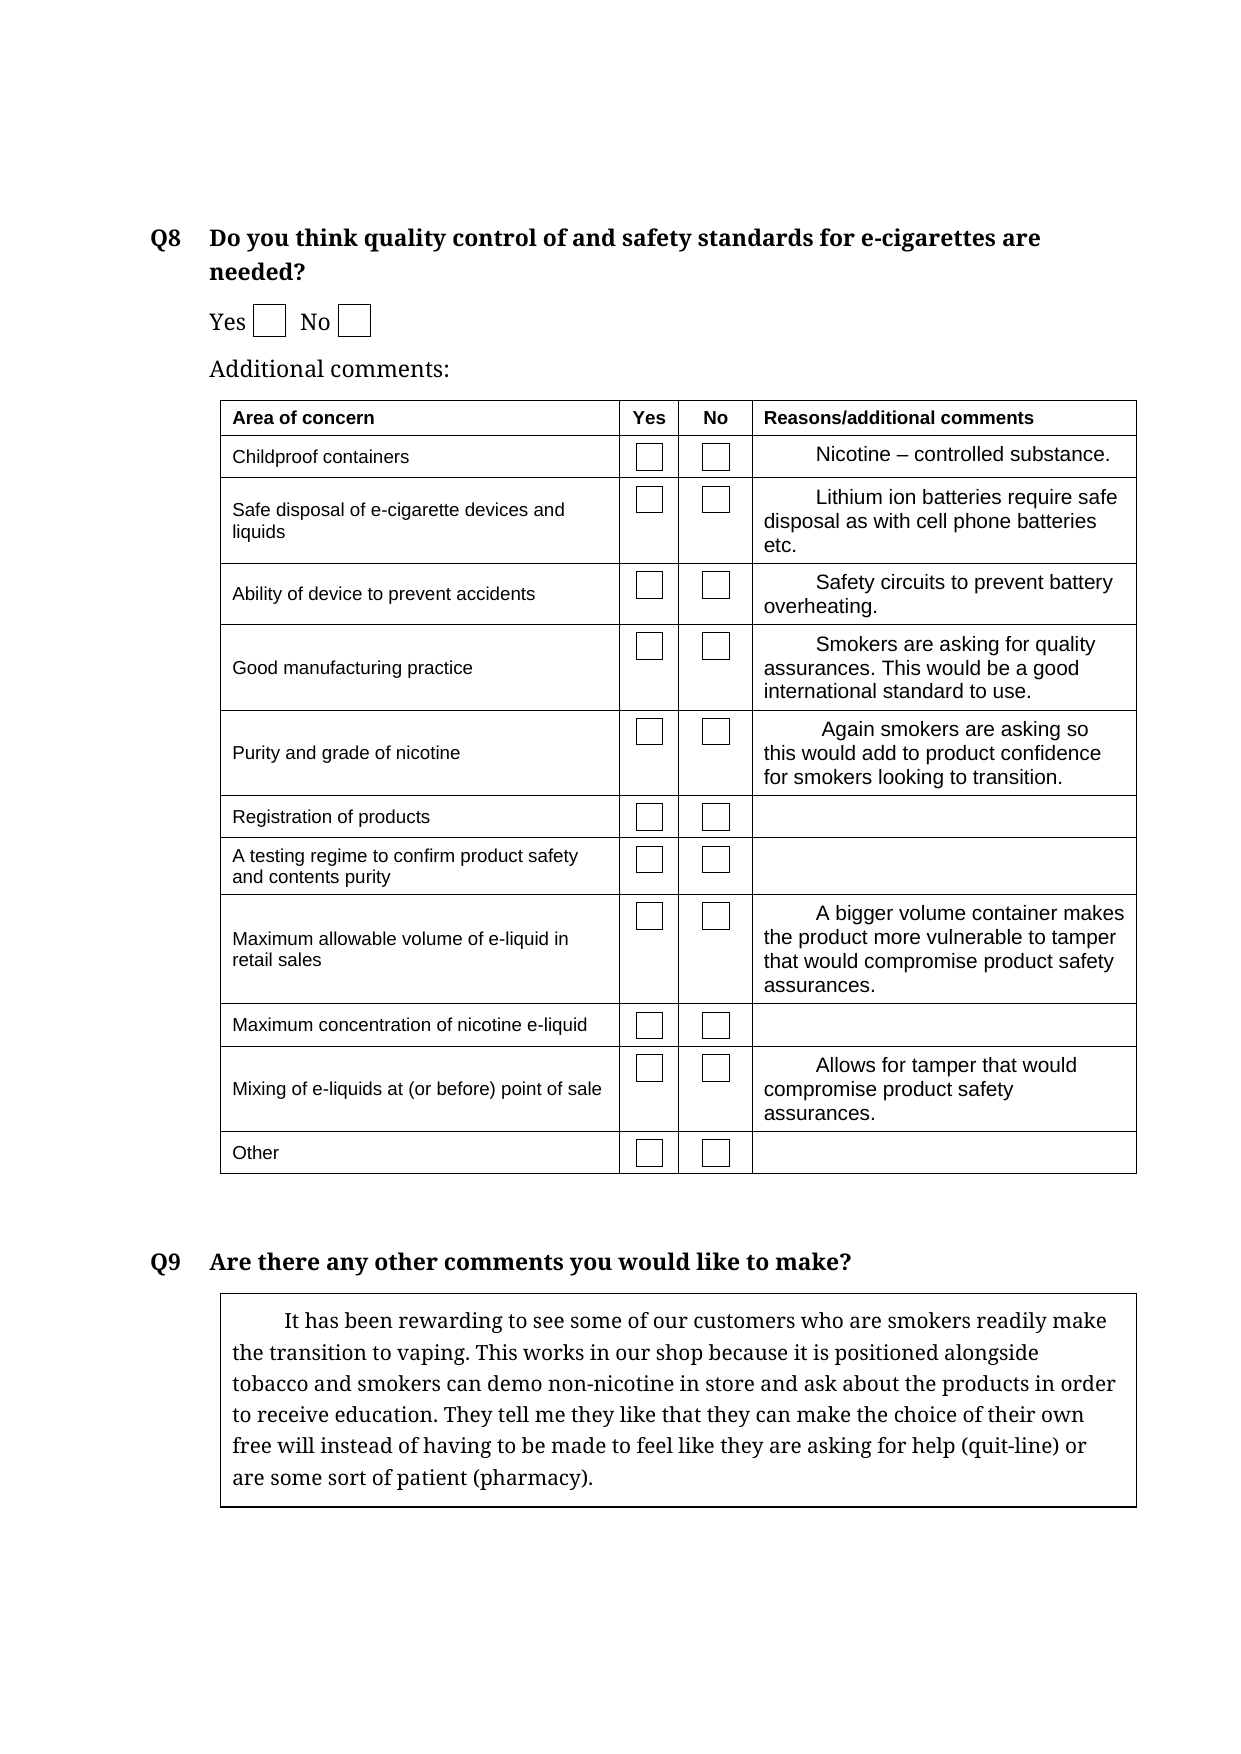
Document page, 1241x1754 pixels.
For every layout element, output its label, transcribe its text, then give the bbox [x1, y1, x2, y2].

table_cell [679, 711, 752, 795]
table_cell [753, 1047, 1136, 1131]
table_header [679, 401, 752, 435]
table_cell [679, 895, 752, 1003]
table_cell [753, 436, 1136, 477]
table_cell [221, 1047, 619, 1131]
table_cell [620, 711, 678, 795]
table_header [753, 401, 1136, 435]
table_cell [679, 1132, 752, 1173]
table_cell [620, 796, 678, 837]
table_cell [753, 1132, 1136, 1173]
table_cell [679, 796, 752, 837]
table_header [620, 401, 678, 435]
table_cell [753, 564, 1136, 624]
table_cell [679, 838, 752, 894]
text Additional comments: [209, 353, 1090, 384]
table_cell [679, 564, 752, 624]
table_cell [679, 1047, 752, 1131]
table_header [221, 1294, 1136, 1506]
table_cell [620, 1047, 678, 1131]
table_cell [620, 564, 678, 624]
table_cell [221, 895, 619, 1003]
subtitle Q8 Do you think quality control of and safety standards for e-cigarettes are needed? [150, 222, 1090, 287]
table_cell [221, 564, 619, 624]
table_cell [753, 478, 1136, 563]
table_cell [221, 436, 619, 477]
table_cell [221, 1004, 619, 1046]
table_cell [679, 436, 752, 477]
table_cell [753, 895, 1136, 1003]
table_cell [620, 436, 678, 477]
subtitle Q9 Are there any other comments you would like to make? [150, 1246, 1090, 1277]
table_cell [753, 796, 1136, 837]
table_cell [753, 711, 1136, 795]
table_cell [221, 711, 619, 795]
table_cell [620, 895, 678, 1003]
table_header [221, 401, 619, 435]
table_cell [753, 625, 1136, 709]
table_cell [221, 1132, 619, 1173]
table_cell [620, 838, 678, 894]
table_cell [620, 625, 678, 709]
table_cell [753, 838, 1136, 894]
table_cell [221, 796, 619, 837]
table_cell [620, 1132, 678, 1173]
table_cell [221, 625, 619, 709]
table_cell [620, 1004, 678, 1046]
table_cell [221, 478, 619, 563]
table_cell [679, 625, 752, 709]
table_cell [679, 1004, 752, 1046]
text Yes No [209, 303, 1090, 337]
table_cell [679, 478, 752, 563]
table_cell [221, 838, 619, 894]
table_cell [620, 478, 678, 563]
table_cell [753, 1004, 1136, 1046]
